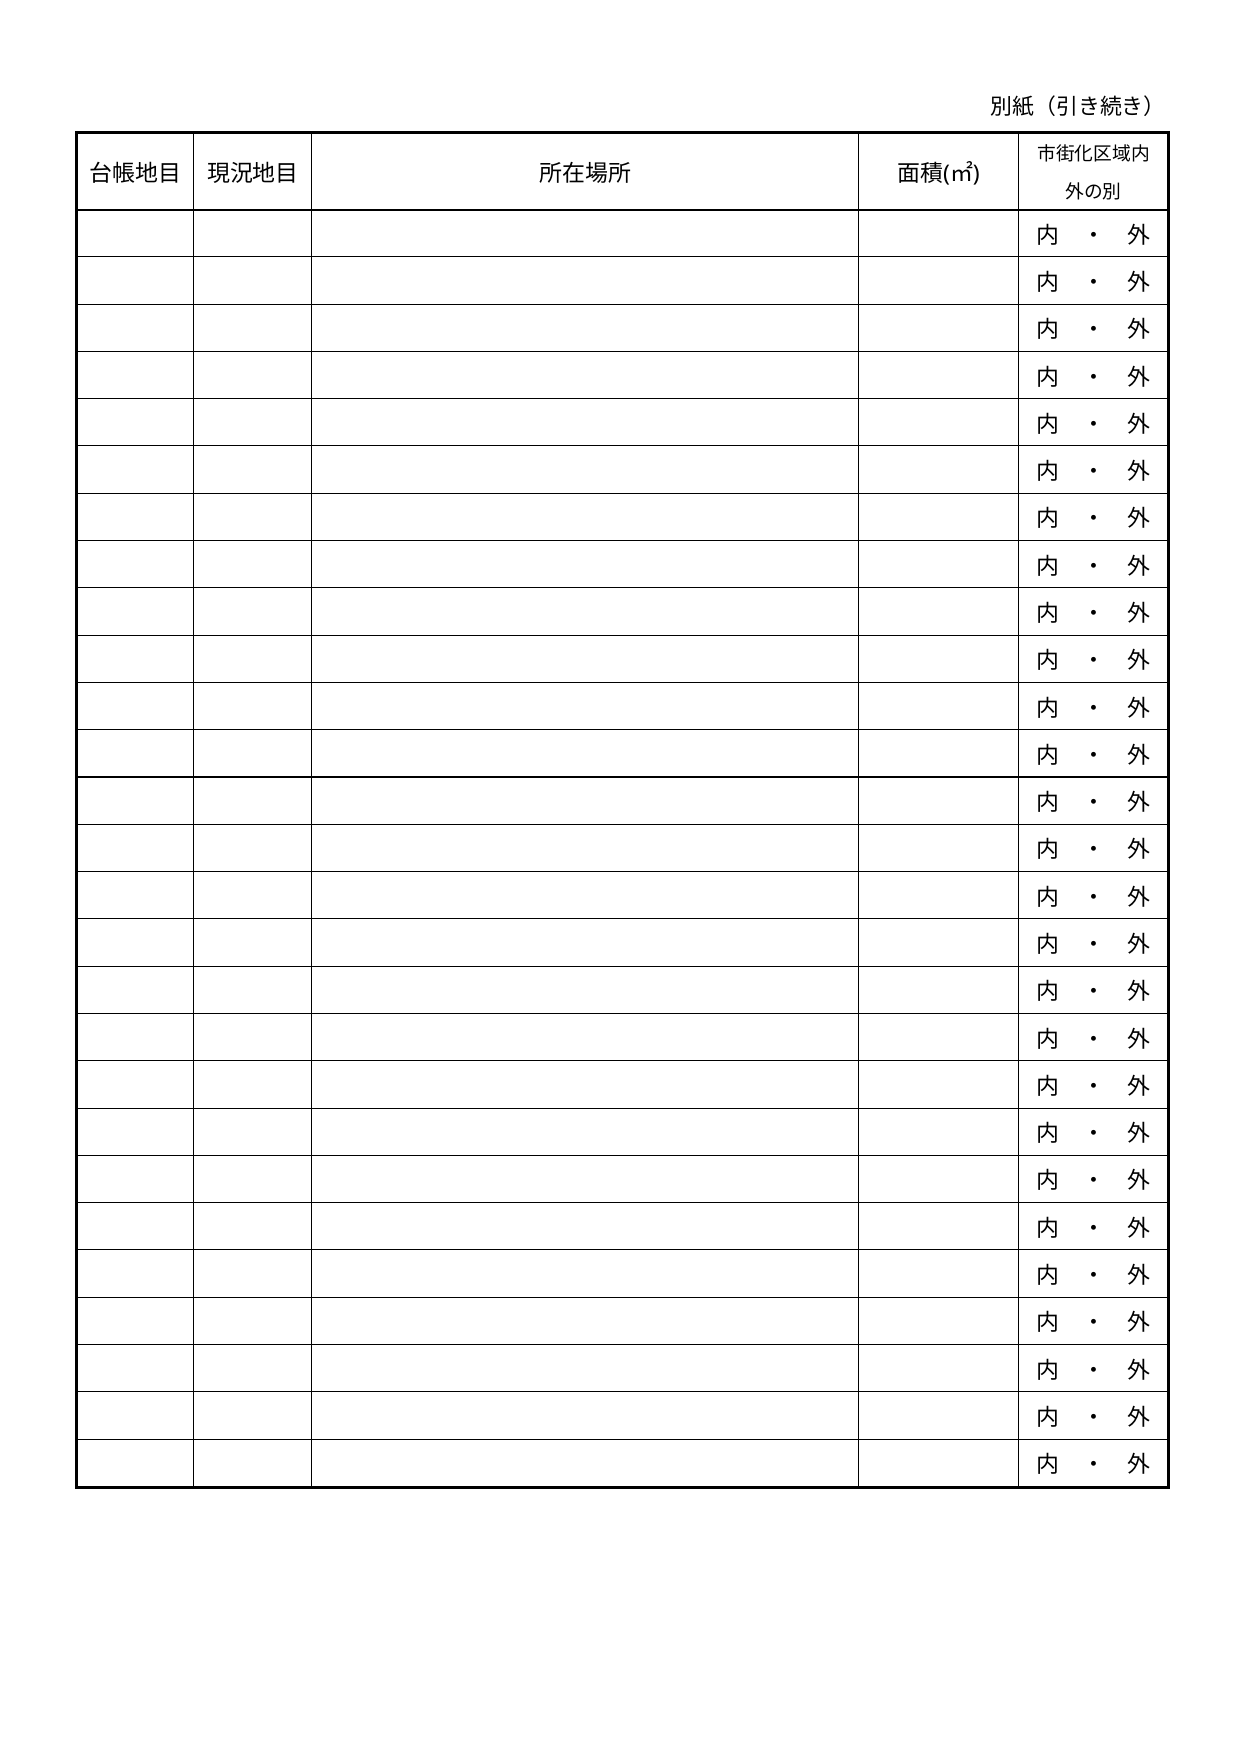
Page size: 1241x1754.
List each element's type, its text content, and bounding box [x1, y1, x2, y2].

table_cell [859, 1061, 1018, 1107]
table_cell [859, 967, 1018, 1013]
table_header 所在場所 [312, 134, 858, 209]
table_cell [78, 730, 193, 776]
table_cell [78, 919, 193, 966]
table_cell [78, 872, 193, 918]
table_cell 内 ・ 外 [1019, 872, 1167, 918]
table_cell [312, 305, 858, 351]
table_cell [194, 1014, 311, 1060]
table_cell [194, 1250, 311, 1297]
table_cell [859, 494, 1018, 540]
table_cell [78, 1298, 193, 1344]
table_cell 内 ・ 外 [1019, 446, 1167, 493]
table_cell [312, 919, 858, 966]
table_cell [78, 1250, 193, 1297]
table_cell [859, 872, 1018, 918]
table_cell [859, 730, 1018, 776]
table_cell [312, 257, 858, 303]
table_cell [859, 305, 1018, 351]
table_cell [194, 1061, 311, 1107]
table_cell [194, 1440, 311, 1486]
table_cell [194, 919, 311, 966]
table_cell 内 ・ 外 [1019, 1392, 1167, 1438]
table_cell [312, 636, 858, 682]
table_cell [194, 967, 311, 1013]
table_cell [194, 1392, 311, 1438]
table_cell [312, 1109, 858, 1155]
table_cell 内 ・ 外 [1019, 1298, 1167, 1344]
table_cell [194, 399, 311, 445]
table_cell [194, 1156, 311, 1202]
table_cell [859, 919, 1018, 966]
table_cell [194, 1109, 311, 1155]
table_cell 内 ・ 外 [1019, 494, 1167, 540]
table_cell [78, 257, 193, 303]
table_cell 内 ・ 外 [1019, 1156, 1167, 1202]
table_cell [78, 1061, 193, 1107]
table_cell [312, 825, 858, 871]
table_cell [859, 588, 1018, 634]
table_cell [78, 399, 193, 445]
table_cell [312, 352, 858, 398]
table_cell [859, 399, 1018, 445]
table_cell [78, 636, 193, 682]
table_cell [859, 1203, 1018, 1249]
table_cell [859, 1156, 1018, 1202]
table_header 台帳地目 [78, 134, 193, 209]
table_cell [78, 967, 193, 1013]
table_cell [194, 211, 311, 256]
table_cell 内 ・ 外 [1019, 730, 1167, 776]
table_cell [194, 872, 311, 918]
table_cell [78, 825, 193, 871]
table_cell [194, 446, 311, 493]
table_cell [312, 1392, 858, 1438]
table_cell [859, 1440, 1018, 1486]
table_cell [194, 778, 311, 824]
table_cell [78, 494, 193, 540]
table_cell [312, 211, 858, 256]
table_cell 内 ・ 外 [1019, 211, 1167, 256]
table_cell [194, 352, 311, 398]
table_cell [859, 352, 1018, 398]
table_cell [859, 446, 1018, 493]
table_cell [859, 825, 1018, 871]
table_cell [859, 1298, 1018, 1344]
table_cell [312, 399, 858, 445]
table_cell [859, 1345, 1018, 1391]
table_cell [194, 588, 311, 634]
table_cell 内 ・ 外 [1019, 1014, 1167, 1060]
table_cell [859, 778, 1018, 824]
table_cell [78, 683, 193, 729]
table_cell [78, 588, 193, 634]
table_cell [194, 494, 311, 540]
table_cell [78, 1109, 193, 1155]
table_cell 内 ・ 外 [1019, 305, 1167, 351]
table_cell 内 ・ 外 [1019, 399, 1167, 445]
table_cell [859, 211, 1018, 256]
table_cell [194, 305, 311, 351]
table_cell [78, 305, 193, 351]
table_cell 内 ・ 外 [1019, 778, 1167, 824]
table_cell [312, 1061, 858, 1107]
table_cell 内 ・ 外 [1019, 1203, 1167, 1249]
table_cell [859, 1392, 1018, 1438]
table_header 市街化区域内外の別 [1019, 134, 1167, 209]
table_cell [312, 1203, 858, 1249]
table_cell [194, 825, 311, 871]
table_cell [194, 257, 311, 303]
table_cell [859, 1250, 1018, 1297]
table_cell [78, 211, 193, 256]
table_cell [78, 1345, 193, 1391]
table_cell 内 ・ 外 [1019, 1061, 1167, 1107]
table_cell 内 ・ 外 [1019, 683, 1167, 729]
table_cell [312, 588, 858, 634]
table_cell 内 ・ 外 [1019, 1440, 1167, 1486]
table_cell [312, 1440, 858, 1486]
table_cell [312, 872, 858, 918]
table_cell [194, 1298, 311, 1344]
table_cell [78, 446, 193, 493]
table_cell [859, 1109, 1018, 1155]
table_cell 内 ・ 外 [1019, 257, 1167, 303]
table_cell 内 ・ 外 [1019, 825, 1167, 871]
table_cell [312, 1014, 858, 1060]
table_cell [78, 1392, 193, 1438]
table_cell 内 ・ 外 [1019, 636, 1167, 682]
table_cell 内 ・ 外 [1019, 1109, 1167, 1155]
table_cell [78, 541, 193, 587]
table_header 現況地目 [194, 134, 311, 209]
table_cell [312, 730, 858, 776]
table_cell 内 ・ 外 [1019, 541, 1167, 587]
table_cell [859, 257, 1018, 303]
table_cell [312, 967, 858, 1013]
table_cell [312, 1345, 858, 1391]
table_cell [859, 636, 1018, 682]
table_cell [312, 778, 858, 824]
table_cell [78, 1014, 193, 1060]
table_cell [78, 1203, 193, 1249]
table_header 面積(㎡) [859, 134, 1018, 209]
table_cell [78, 1440, 193, 1486]
table_cell [312, 494, 858, 540]
table_cell [194, 730, 311, 776]
table_cell [859, 541, 1018, 587]
table_cell 内 ・ 外 [1019, 1250, 1167, 1297]
table_cell [859, 1014, 1018, 1060]
table_cell 内 ・ 外 [1019, 919, 1167, 966]
table_cell [312, 1250, 858, 1297]
table_cell [194, 541, 311, 587]
table_cell [194, 683, 311, 729]
table_cell 内 ・ 外 [1019, 1345, 1167, 1391]
table_cell 内 ・ 外 [1019, 588, 1167, 634]
table_cell [194, 1345, 311, 1391]
table_cell [859, 683, 1018, 729]
table_cell [312, 1298, 858, 1344]
table_cell [312, 446, 858, 493]
table_cell [312, 541, 858, 587]
table_cell [312, 1156, 858, 1202]
table_cell 内 ・ 外 [1019, 352, 1167, 398]
table_cell [194, 636, 311, 682]
table_cell [194, 1203, 311, 1249]
table_cell 内 ・ 外 [1019, 967, 1167, 1013]
table_cell [78, 352, 193, 398]
table_cell [78, 1156, 193, 1202]
table_cell [312, 683, 858, 729]
table_cell [78, 778, 193, 824]
